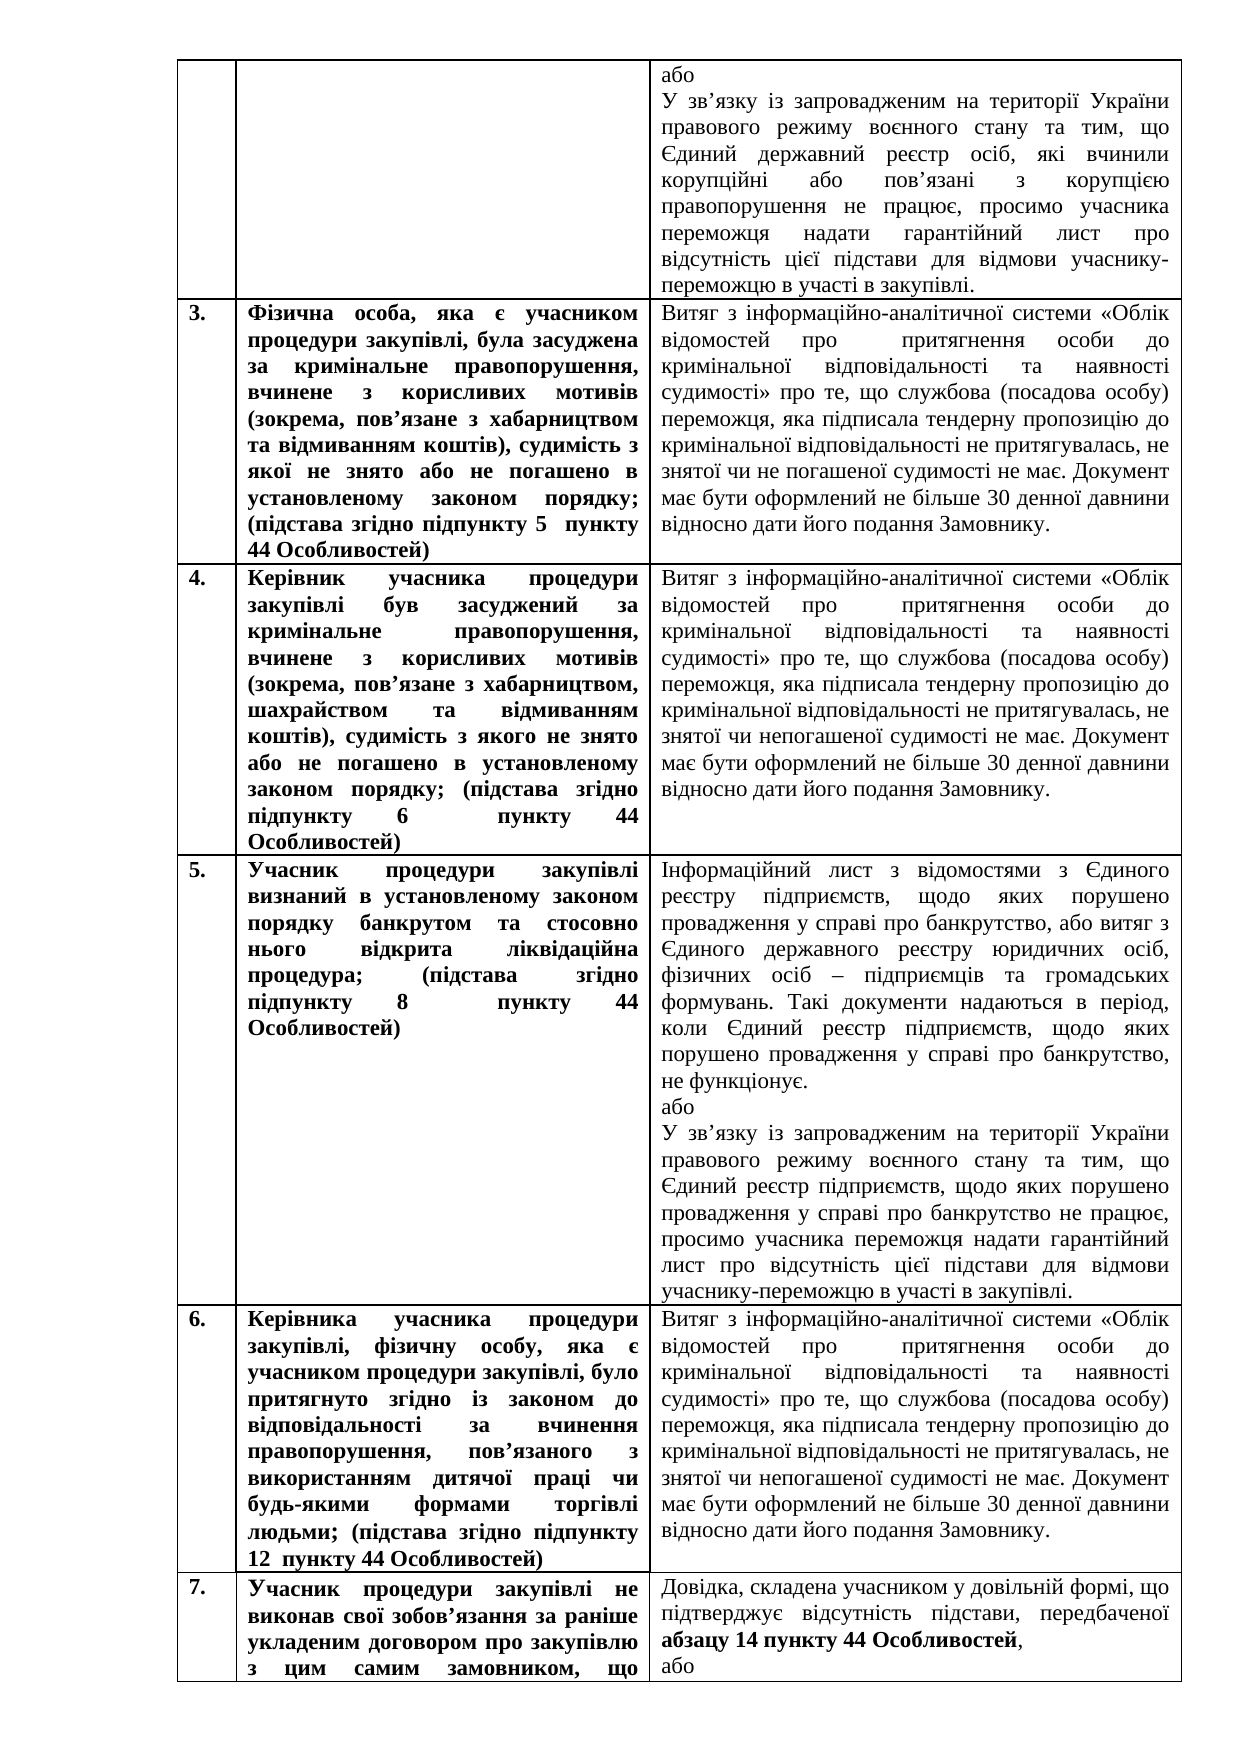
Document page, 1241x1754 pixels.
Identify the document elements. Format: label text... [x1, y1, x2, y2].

table_cell 5. [178, 856, 235, 1304]
table_cell 4. [178, 565, 235, 854]
table_cell Інформаційний лист з відомостями з Єдиного реєстру підприємств, щодо яких порушено провадження у справі про банкрутство, або витяг з Єдиного державного реєстру юридичних осіб, фізичних осіб – підприємців та громадських формувань. Такі документи надаються в період, коли Єдиний реєстр підприємств, щодо яких порушено провадження у справі про банкрутство, не функціонує. або У зв’язку із запровадженим на території України правового режиму воєнного стану та тим, що Єдиний реєстр підприємств, щодо яких порушено провадження у справі про банкрутство не працює, просимо учасника переможця надати гарантійний лист про відсутність цієї підстави для відмови учаснику-переможцю в участі в закупівлі. [651, 856, 1181, 1304]
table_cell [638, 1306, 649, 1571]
table_cell Учасник процедури закупівлі визнаний в установленому законом порядку банкрутом та стосовно нього відкрита ліквідаційна процедура; (підстава згідно підпункту 8 пункту 44 Особливостей) [237, 856, 649, 1304]
table_cell Витяг з інформаційно-аналітичної системи «Облік відомостей про притягнення особи до кримінальної відповідальності та наявності судимості» про те, що службова (посадова особу) переможця, яка підписала тендерну пропозицію до кримінальної відповідальності не притягувалась, не знятої чи непогашеної судимості не має. Документ має бути оформлений не більше 30 денної давнини відносно дати його подання Замовнику. [651, 565, 1181, 854]
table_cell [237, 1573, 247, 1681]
table_cell 3. [178, 300, 235, 563]
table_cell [650, 1573, 1181, 1681]
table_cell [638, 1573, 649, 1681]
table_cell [237, 61, 649, 298]
table_cell Фізична особа, яка є учасником процедури закупівлі, була засуджена за кримінальне правопорушення, вчинене з корисливих мотивів (зокрема, пов’язане з хабарництвом та відмиванням коштів), судимість з якої не знято або не погашено в установленому законом порядку; (підстава згідно підпункту 5 пункту 44 Особливостей) [237, 300, 649, 563]
table_cell 6. [178, 1306, 235, 1571]
table_cell 7. [178, 1573, 236, 1681]
table_cell Витяг з інформаційно-аналітичної системи «Облік відомостей про притягнення особи до кримінальної відповідальності та наявності судимості» про те, що службова (посадова особу) переможця, яка підписала тендерну пропозицію до кримінальної відповідальності не притягувалась, не знятої чи непогашеної судимості не має. Документ має бути оформлений не більше 30 денної давнини відносно дати його подання Замовнику. [651, 1306, 1181, 1571]
table_cell Керівник учасника процедури закупівлі був засуджений за кримінальне правопорушення, вчинене з корисливих мотивів (зокрема, пов’язане з хабарництвом, шахрайством та відмиванням коштів), судимість з якого не знято або не погашено в установленому законом порядку; (підстава згідно підпункту 6 пункту 44 Особливостей) [237, 565, 649, 854]
table_cell Витяг з інформаційно-аналітичної системи «Облік відомостей про притягнення особи до кримінальної відповідальності та наявності судимості» про те, що службова (посадова особу) переможця, яка підписала тендерну пропозицію до кримінальної відповідальності не притягувалась, не знятої чи не погашеної судимості не має. Документ має бути оформлений не більше 30 денної давнини відносно дати його подання Замовнику. [651, 300, 1181, 563]
table_cell 2. [178, 61, 235, 298]
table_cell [651, 61, 1181, 298]
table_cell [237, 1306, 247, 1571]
